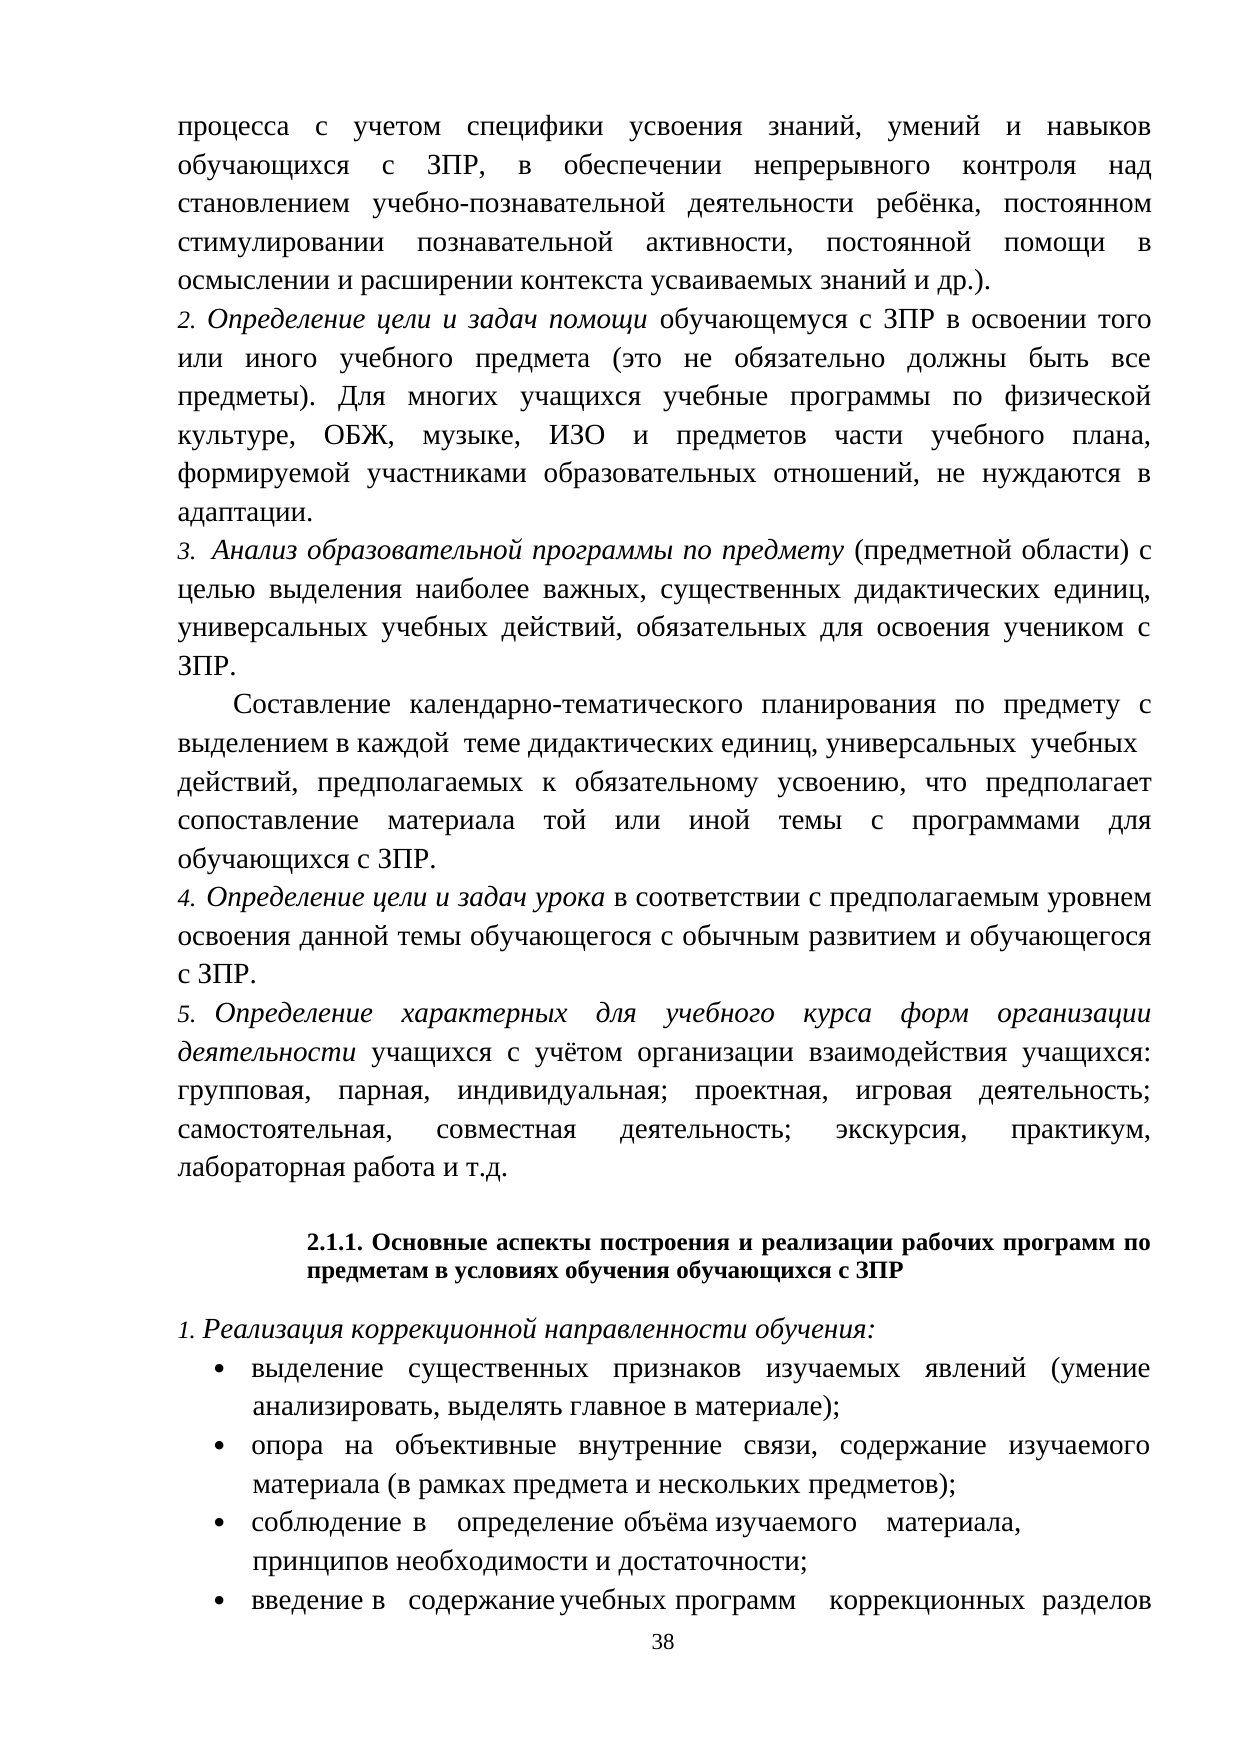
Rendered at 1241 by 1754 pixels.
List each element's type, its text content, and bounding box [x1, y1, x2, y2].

text действий, предполагаемых к обязательному усвоению, что предполагает сопоставление материала той или иной темы с программами для обучающихся с ЗПР. [177, 764, 1152, 874]
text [177, 108, 1152, 296]
list Анализ образовательной программы по предмету (предметной области) с целью выделения наиболее важных, существенных дидактических единиц, универсальных учебных действий, обязательных для освоения учеником с ЗПР. [177, 532, 1152, 682]
list Определение цели и задач помощи обучающемуся с ЗПР в освоении того или иного учебного предмета (это не обязательно должны быть все предметы). Для многих учащихся учебные программы по физической культуре, ОБЖ, музыке, ИЗО и предметов части учебного плана, формируемой участниками образовательных отношений, не нуждаются в адаптации. [177, 301, 1152, 527]
list Определение цели и задач урока в соответствии с предполагаемым уровнем освоения данной темы обучающегося с обычным развитием и обучающегося с ЗПР. [177, 879, 1152, 990]
list опора на объективные внутренние связи, содержание изучаемого материала (в рамках предмета и нескольких предметов); [215, 1427, 1151, 1499]
subtitle 2.1.1. Основные аспекты построения и реализации рабочих программ по предметам в условиях обучения обучающихся с ЗПР [307, 1227, 1152, 1284]
list Определение характерных для учебного курса форм организации деятельности учащихся с учётом организации взаимодействия учащихся: групповая, парная, индивидуальная; проектная, игровая деятельность; самостоятельная, совместная деятельность; экскурсия, практикум, лабораторная работа и т.д. [177, 995, 1152, 1183]
list соблюдение в определение объёма изучаемого материала, принципов необходимости и достаточности; [215, 1504, 1152, 1577]
list Реализация коррекционной направленности обучения: [177, 1311, 1240, 1344]
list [215, 1582, 1152, 1616]
list выделение существенных признаков изучаемых явлений (умение анализировать, выделять главное в материале); [215, 1350, 1151, 1422]
text Составление календарно-тематического планирования по предмету с выделением в каждой теме дидактических единиц, универсальных учебных [177, 687, 1152, 759]
